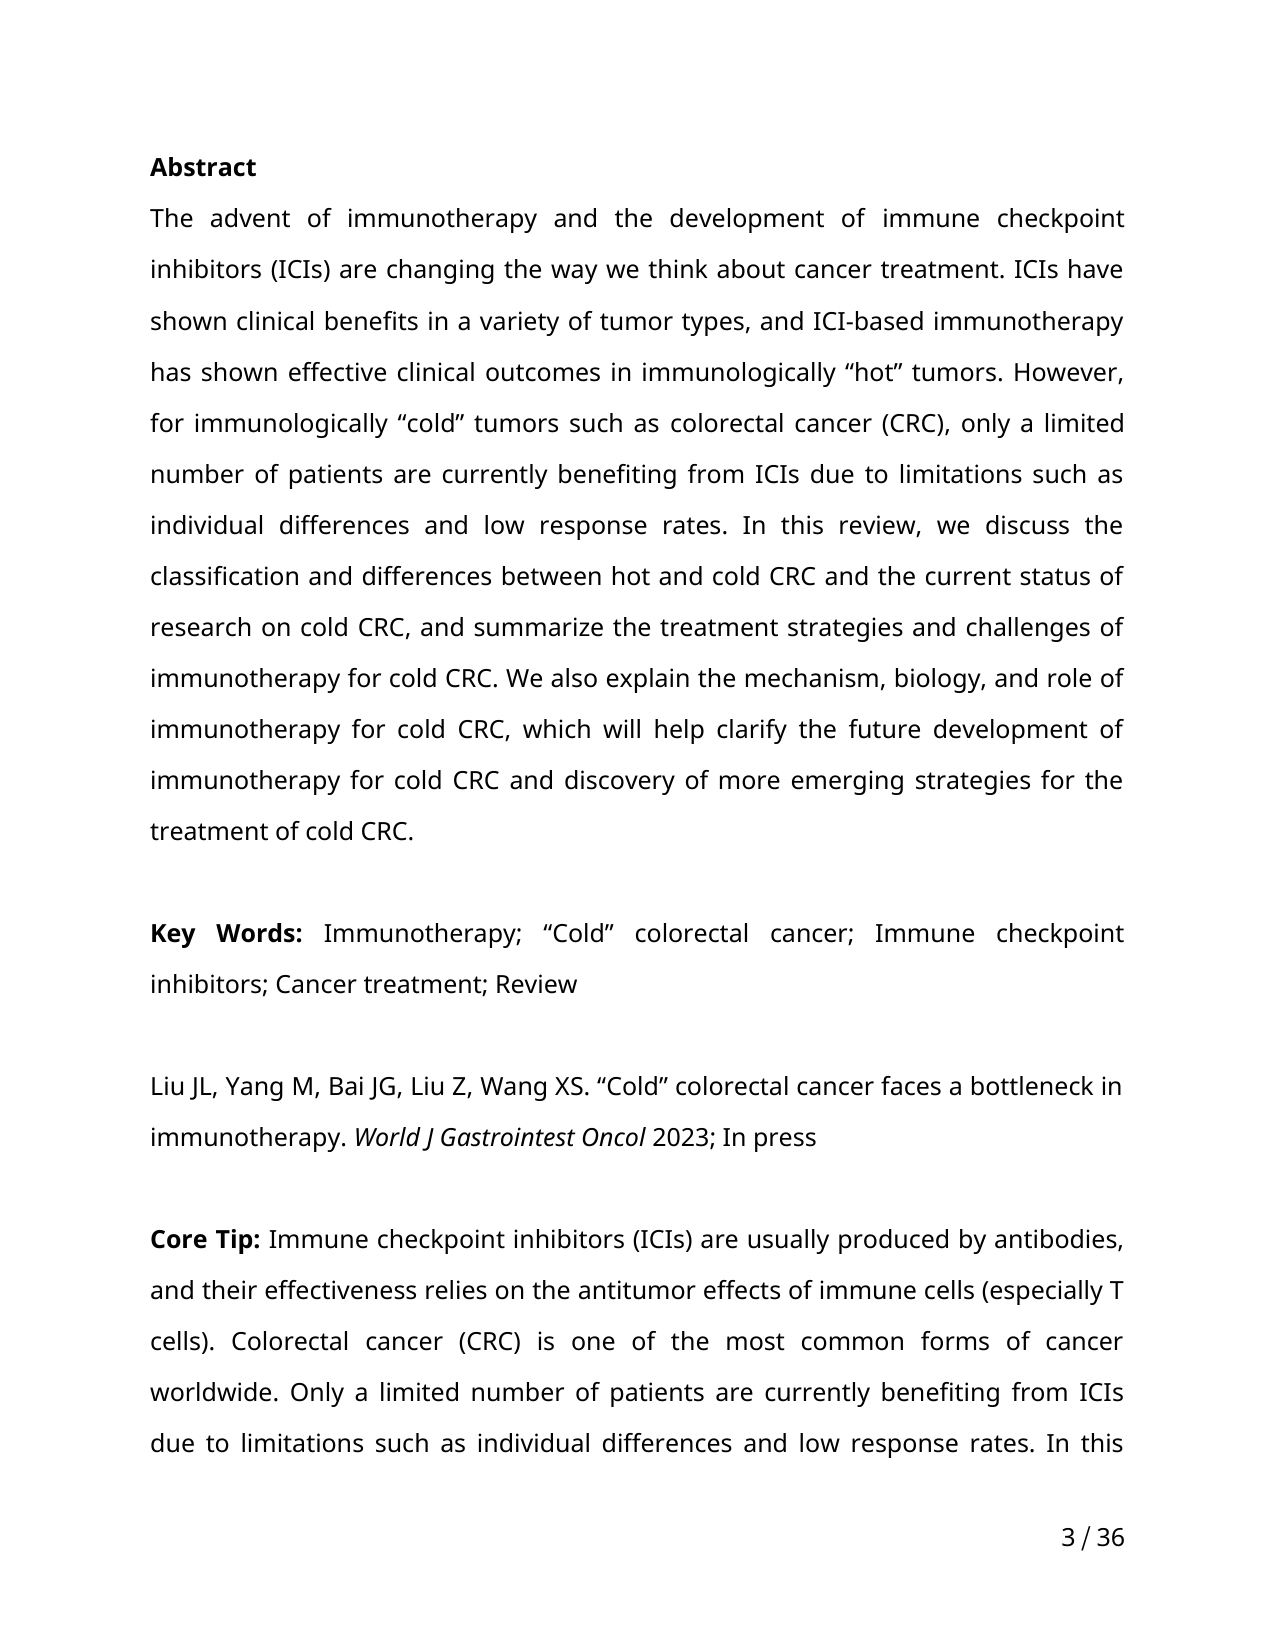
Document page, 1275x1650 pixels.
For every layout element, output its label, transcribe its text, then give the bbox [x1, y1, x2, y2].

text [150, 1222, 1125, 1460]
text Abstract [150, 150, 1125, 184]
text The advent of immunotherapy and the development of immune checkpoint inhibitors (ICIs) are changing the way we think about cancer treatment. ICIs have shown clinical benefits in a variety of tumor types, and ICI-based immunotherapy has shown effective clinical outcomes in immunologically “hot” tumors. However, for immunologically “cold” tumors such as colorectal cancer (CRC), only a limited number of patients are currently benefiting from ICIs due to limitations such as individual differences and low response rates. In this review, we discuss the classification and differences between hot and cold CRC and the current status of research on cold CRC, and summarize the treatment strategies and challenges of immunotherapy for cold CRC. We also explain the mechanism, biology, and role of immunotherapy for cold CRC, which will help clarify the future development of immunotherapy for cold CRC and discovery of more emerging strategies for the treatment of cold CRC. [150, 201, 1125, 848]
text Key Words: Immunotherapy; “Cold” colorectal cancer; Immune checkpoint inhibitors; Cancer treatment; Review [150, 916, 1125, 1001]
text Liu JL, Yang M, Bai JG, Liu Z, Wang XS. “Cold” colorectal cancer faces a bottleneck in immunotherapy. World J Gastrointest Oncol 2023; In press [150, 1069, 1125, 1154]
